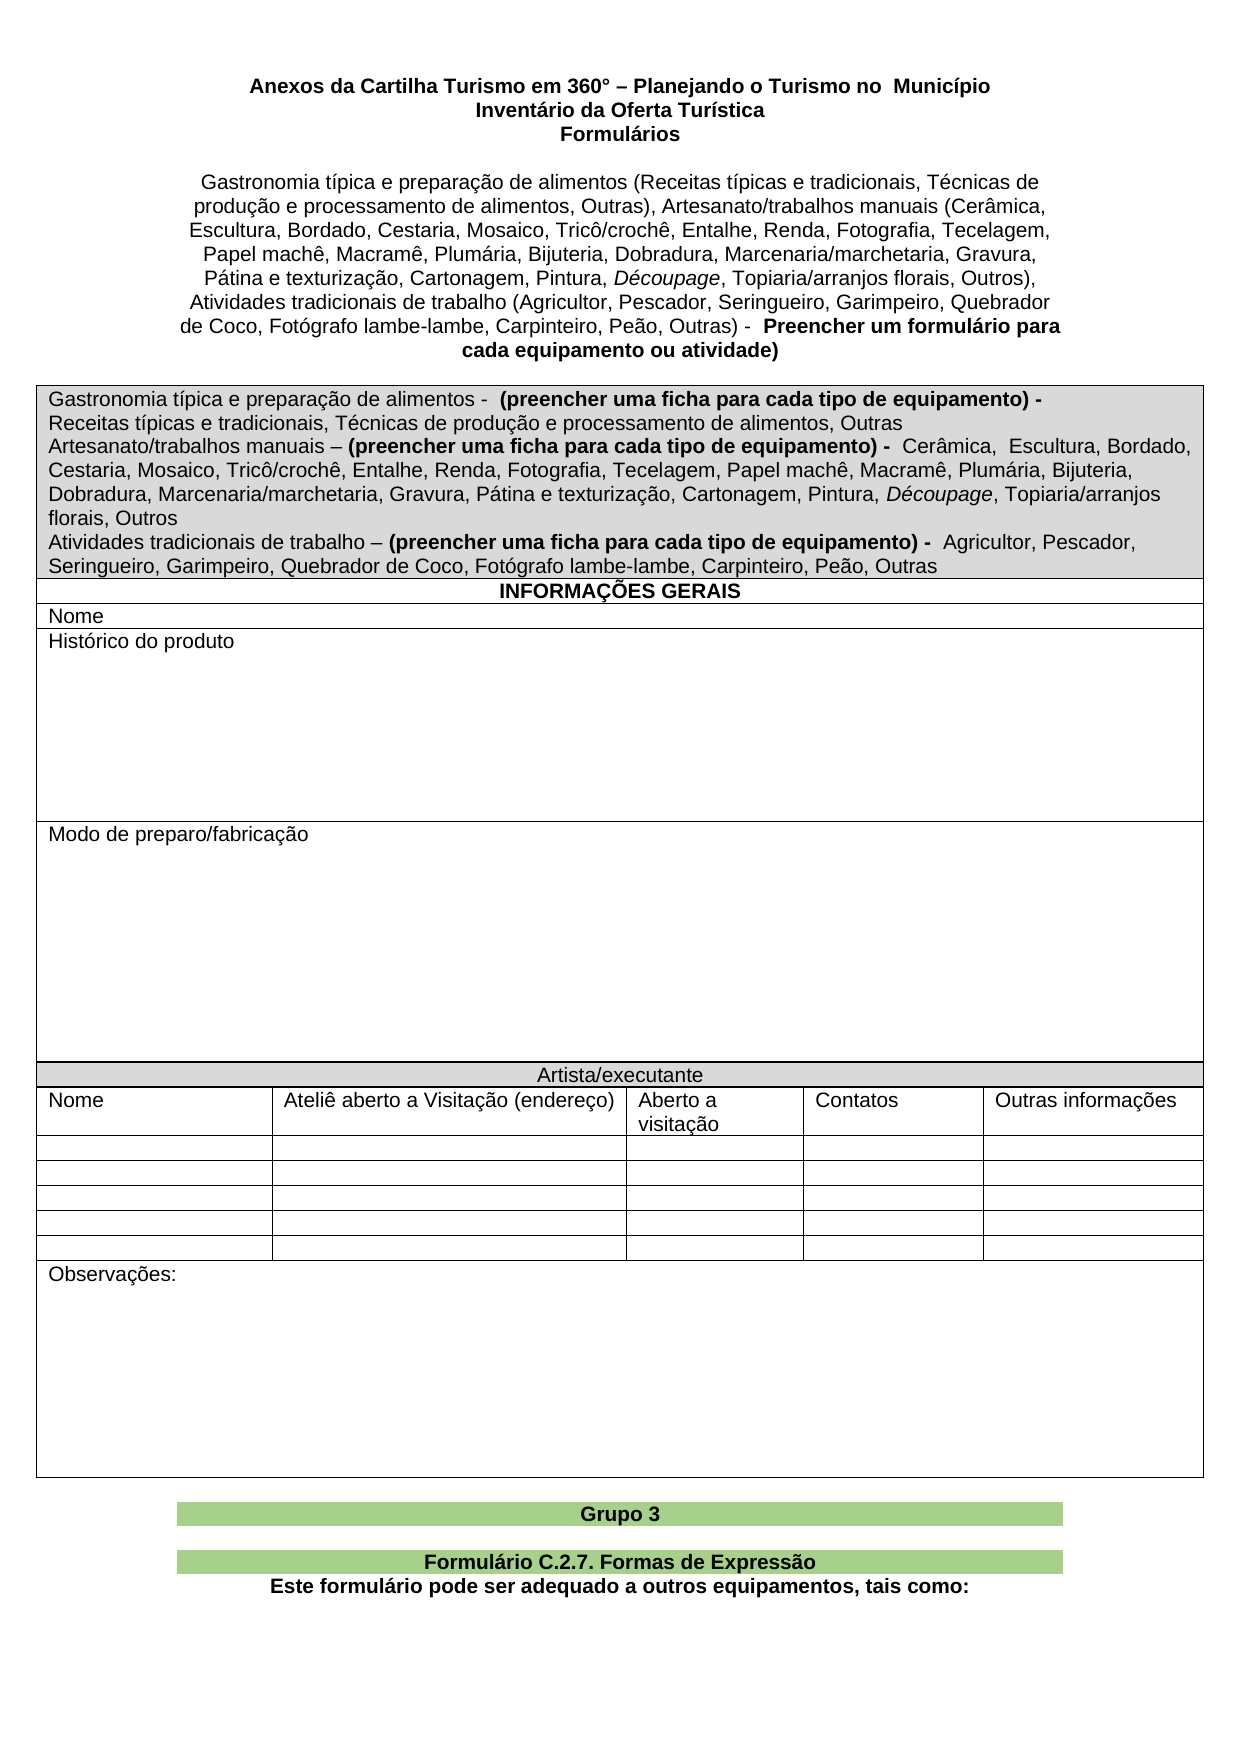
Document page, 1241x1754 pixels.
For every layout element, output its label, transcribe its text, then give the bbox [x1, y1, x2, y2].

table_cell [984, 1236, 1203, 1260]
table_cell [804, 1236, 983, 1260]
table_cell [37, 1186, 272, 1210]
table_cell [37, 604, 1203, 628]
text Este formulário pode ser adequado a outros equipamentos, tais como: [177, 1574, 1063, 1598]
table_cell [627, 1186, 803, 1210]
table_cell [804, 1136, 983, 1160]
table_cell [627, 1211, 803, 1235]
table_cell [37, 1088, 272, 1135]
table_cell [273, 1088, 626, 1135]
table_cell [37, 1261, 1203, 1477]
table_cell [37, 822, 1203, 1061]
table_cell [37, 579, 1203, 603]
text Formulário C.2.7. Formas de Expressão [177, 1550, 1063, 1574]
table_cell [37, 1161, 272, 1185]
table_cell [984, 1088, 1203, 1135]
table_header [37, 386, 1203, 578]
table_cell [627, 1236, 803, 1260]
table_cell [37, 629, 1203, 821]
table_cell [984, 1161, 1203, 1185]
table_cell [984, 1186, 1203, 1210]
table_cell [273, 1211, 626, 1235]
text Gastronomia típica e preparação de alimentos (Receitas típicas e tradicionais, Técnicas de produção e processamento de alimentos, Outras), Artesanato/trabalhos manuais (Cerâmica, Escultura, Bordado, Cestaria, Mosaico, Tricô/crochê, Entalhe, Renda, Fotografia, Tecelagem, Papel machê, Macramê, Plumária, Bijuteria, Dobradura, Marcenaria/marchetaria, Gravura, Pátina e texturização, Cartonagem, Pintura, Découpage, Topiaria/arranjos florais, Outros), Atividades tradicionais de trabalho (Agricultor, Pescador, Seringueiro, Garimpeiro, Quebrador de Coco, Fotógrafo lambe-lambe, Carpinteiro, Peão, Outras) - Preencher um formulário para cada equipamento ou atividade) [177, 170, 1063, 361]
text Grupo 3 [177, 1502, 1063, 1526]
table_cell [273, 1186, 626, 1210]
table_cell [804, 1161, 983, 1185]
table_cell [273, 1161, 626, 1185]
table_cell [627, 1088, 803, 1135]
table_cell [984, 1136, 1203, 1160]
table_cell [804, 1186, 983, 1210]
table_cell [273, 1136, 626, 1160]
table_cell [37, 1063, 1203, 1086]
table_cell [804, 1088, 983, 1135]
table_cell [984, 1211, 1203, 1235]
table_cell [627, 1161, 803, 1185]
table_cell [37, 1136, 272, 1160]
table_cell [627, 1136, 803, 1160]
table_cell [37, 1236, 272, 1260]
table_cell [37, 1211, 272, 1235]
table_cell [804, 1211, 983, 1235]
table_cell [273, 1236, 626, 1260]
